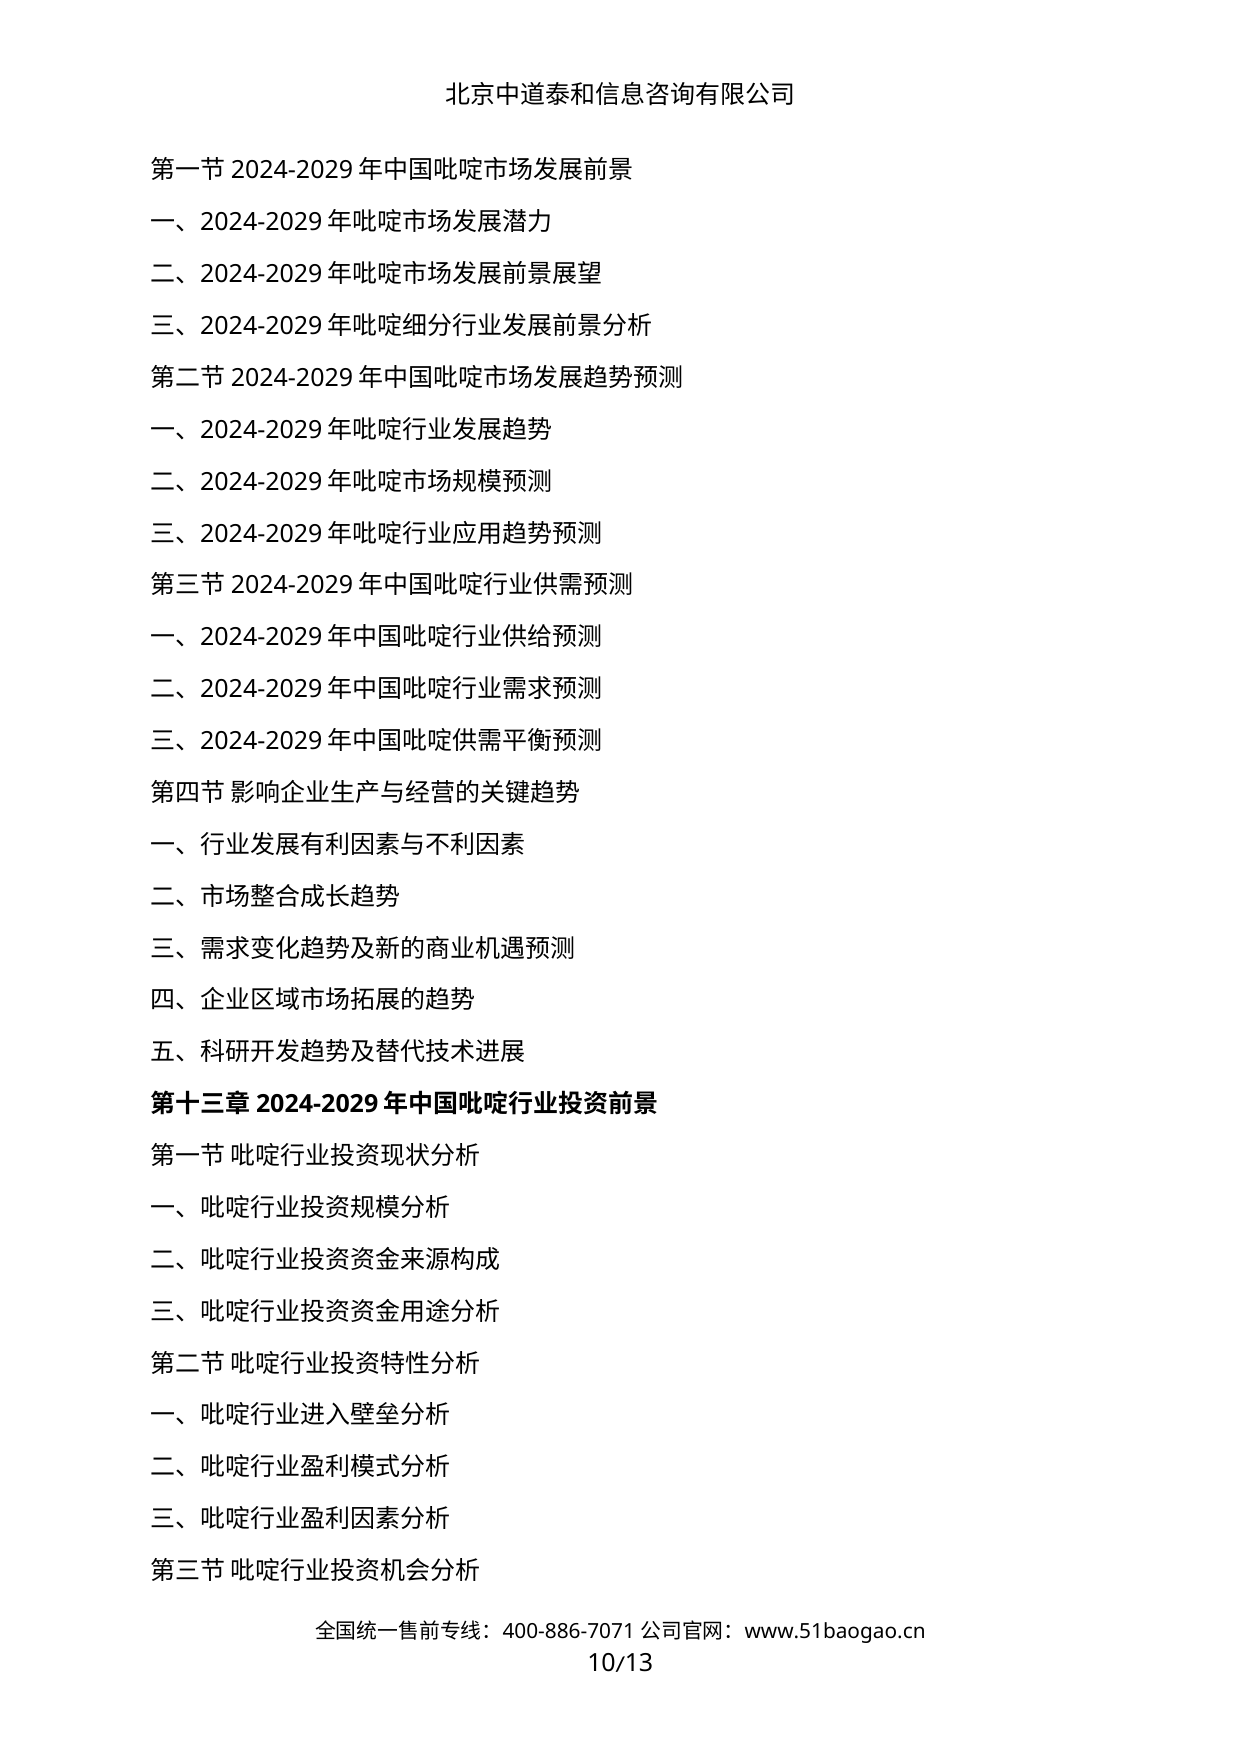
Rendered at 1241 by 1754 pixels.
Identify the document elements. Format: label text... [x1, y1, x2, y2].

text 二、吡啶行业盈利模式分析 [150, 1447, 1090, 1483]
text 四、企业区域市场拓展的趋势 [150, 980, 1090, 1016]
text 第四节 影响企业生产与经营的关键趋势 [150, 772, 1090, 809]
text 三、吡啶行业盈利因素分析 [150, 1499, 1090, 1535]
text 五、科研开发趋势及替代技术进展 [150, 1032, 1090, 1068]
text 第二节 2024-2029年中国吡啶市场发展趋势预测 [150, 357, 1090, 394]
text 第三节 2024-2029年中国吡啶行业供需预测 [150, 565, 1090, 601]
text 第一节 吡啶行业投资现状分析 [150, 1136, 1090, 1172]
text 一、吡啶行业进入壁垒分析 [150, 1395, 1090, 1431]
text 三、2024-2029年吡啶行业应用趋势预测 [150, 513, 1090, 549]
text 三、吡啶行业投资资金用途分析 [150, 1291, 1090, 1327]
text 二、市场整合成长趋势 [150, 876, 1090, 912]
text 第二节 吡啶行业投资特性分析 [150, 1343, 1090, 1379]
text 第十三章 2024-2029年中国吡啶行业投资前景 [150, 1084, 1090, 1120]
text 一、2024-2029年吡啶市场发展潜力 [150, 202, 1090, 238]
text 二、2024-2029年中国吡啶行业需求预测 [150, 669, 1090, 705]
text 三、需求变化趋势及新的商业机遇预测 [150, 928, 1090, 964]
text 二、2024-2029年吡啶市场规模预测 [150, 461, 1090, 497]
text 一、2024-2029年吡啶行业发展趋势 [150, 409, 1090, 446]
text 一、吡啶行业投资规模分析 [150, 1187, 1090, 1224]
text 一、行业发展有利因素与不利因素 [150, 824, 1090, 861]
text 二、吡啶行业投资资金来源构成 [150, 1239, 1090, 1276]
text 第一节 2024-2029年中国吡啶市场发展前景 [150, 150, 1090, 186]
text 一、2024-2029年中国吡啶行业供给预测 [150, 617, 1090, 653]
text 三、2024-2029年中国吡啶供需平衡预测 [150, 721, 1090, 757]
text 三、2024-2029年吡啶细分行业发展前景分析 [150, 306, 1090, 342]
text 第三节 吡啶行业投资机会分析 [150, 1551, 1090, 1587]
text 二、2024-2029年吡啶市场发展前景展望 [150, 254, 1090, 290]
